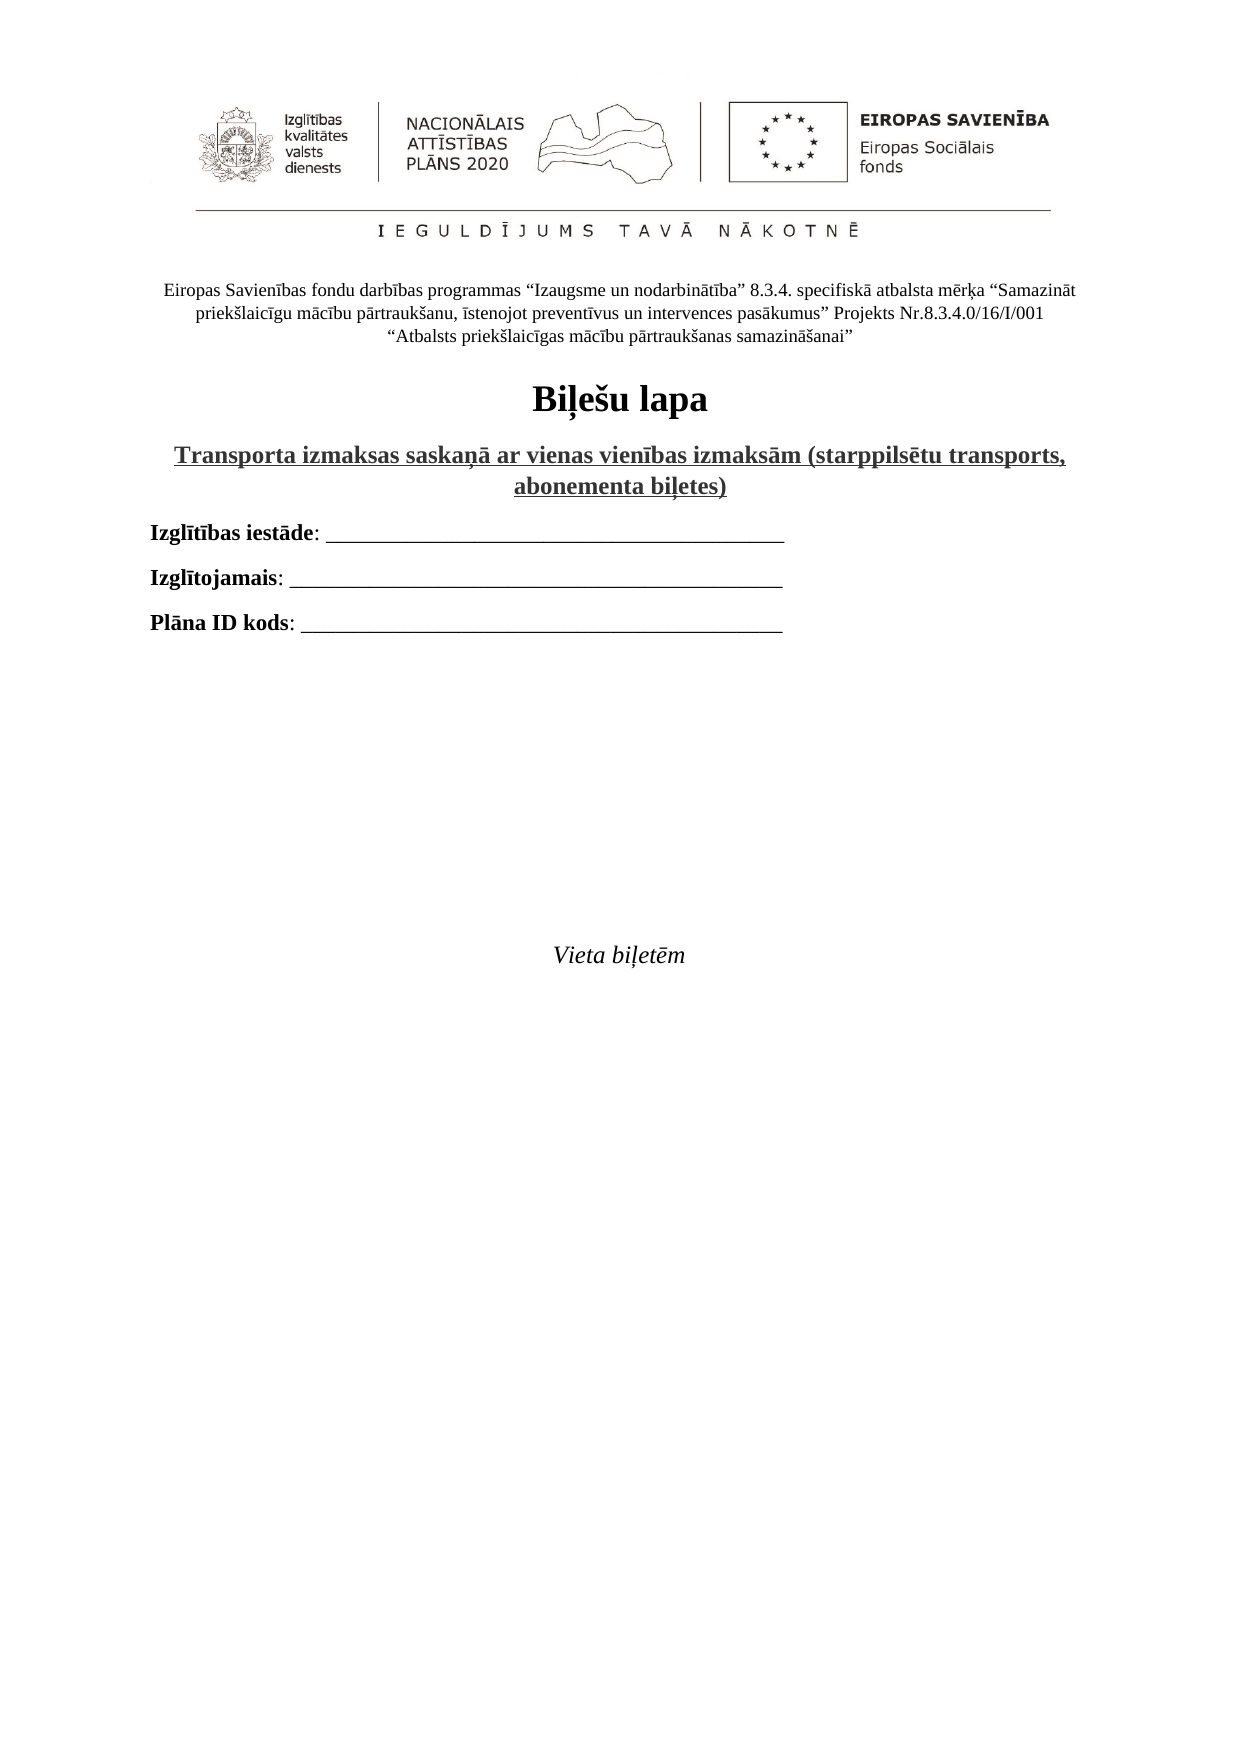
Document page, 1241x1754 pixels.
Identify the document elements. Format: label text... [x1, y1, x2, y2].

text Plāna ID kods: __________________________________________ [150, 609, 1090, 635]
text Transporta izmaksas saskaņā ar vienas vienības izmaksām (starppilsētu transports, abonementa biļetes) [150, 440, 1090, 500]
text Izglītojamais: ___________________________________________ [150, 564, 1090, 590]
picture [150, 73, 1091, 277]
text Vieta biļetēm [150, 940, 1090, 969]
text Biļešu lapa [150, 377, 1090, 420]
text Izglītības iestāde: ________________________________________ [150, 519, 1090, 545]
